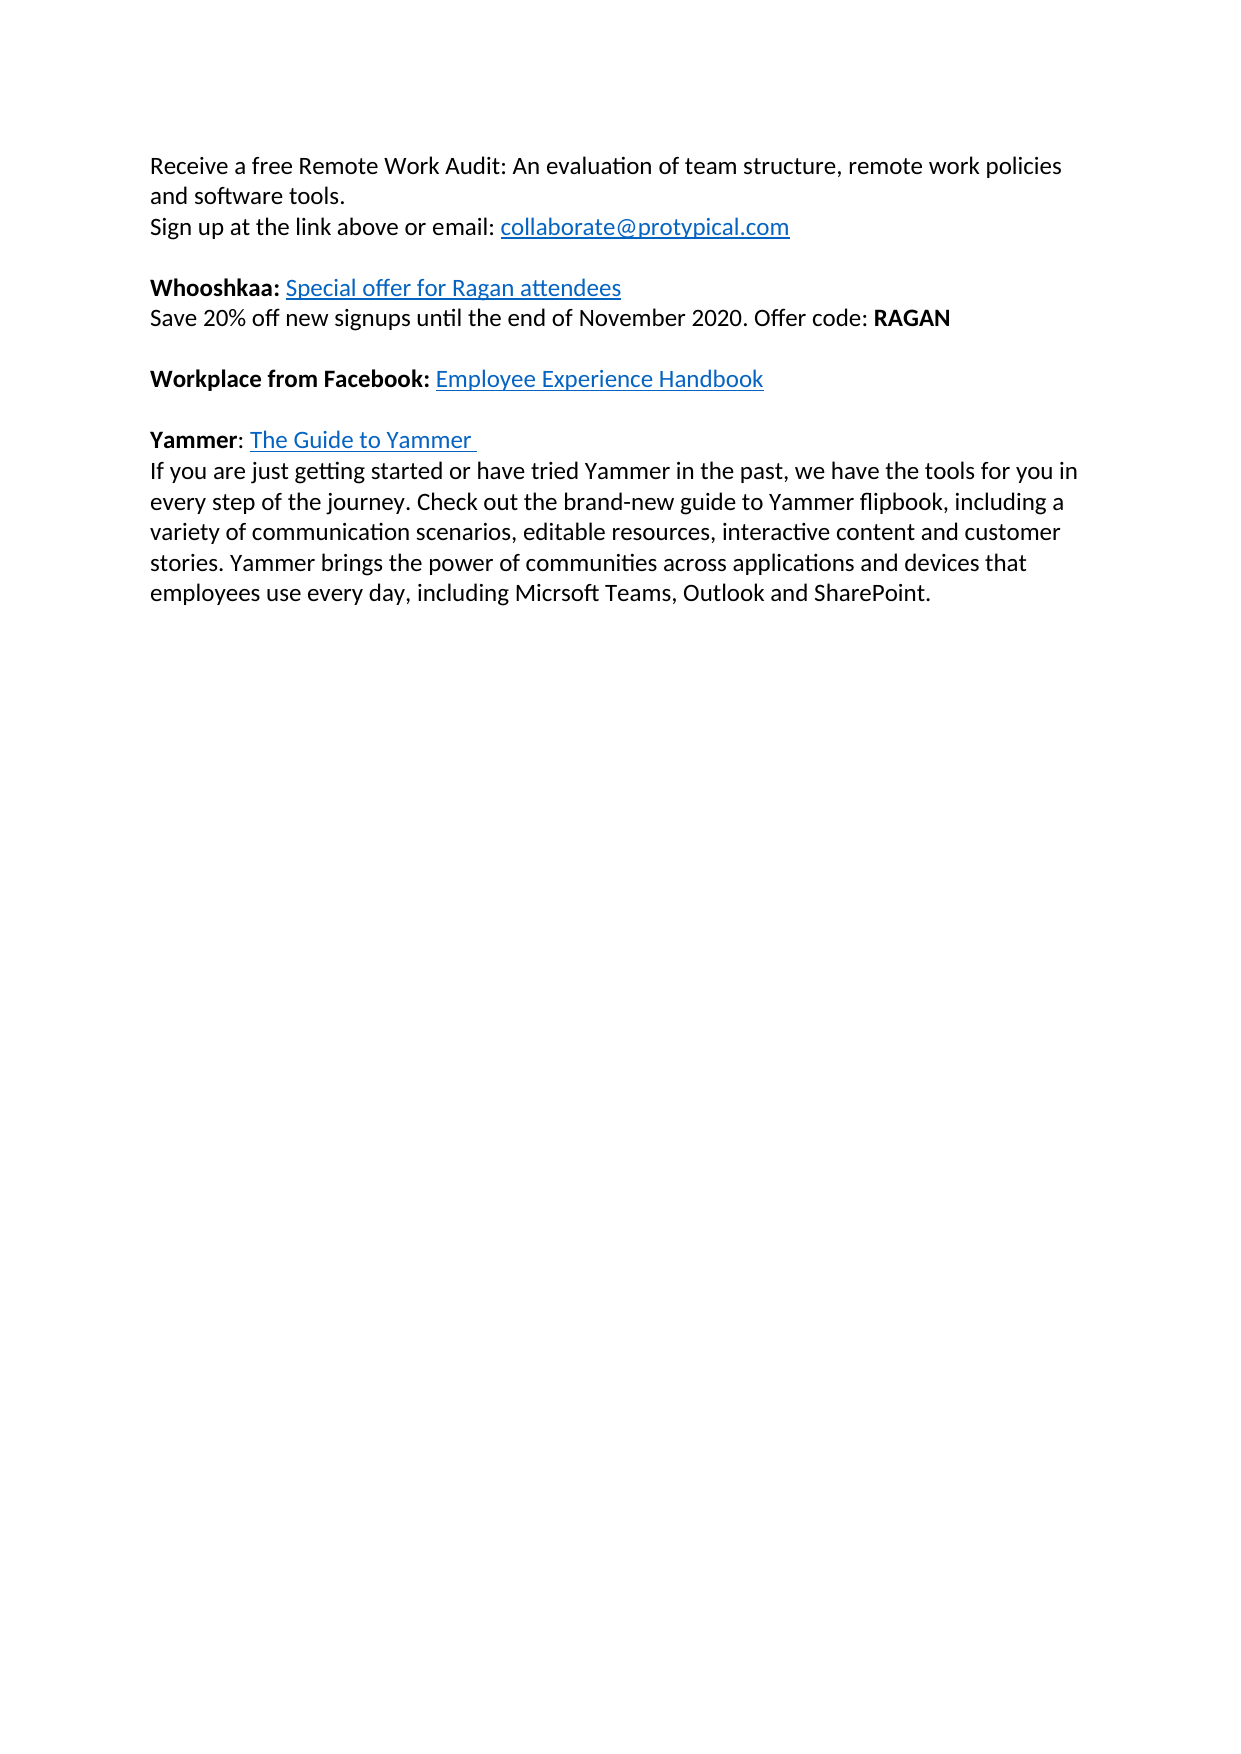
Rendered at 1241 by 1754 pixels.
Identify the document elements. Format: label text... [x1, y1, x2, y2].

text Receive a free Remote Work Audit: An evaluation of team structure, remote work policies and software tools. [150, 150, 1090, 211]
text Whooshkaa: Special offer for Ragan attendees [150, 272, 1090, 303]
text Workplace from Facebook: Employee Experience Handbook [150, 364, 1090, 394]
text Sign up at the link above or email: collaborate@protypical.com [150, 211, 1090, 242]
text Yammer: The Guide to Yammer [150, 425, 1090, 455]
text Save 20% off new signups until the end of November 2020. Offer code: RAGAN [150, 303, 1090, 333]
text If you are just getting started or have tried Yammer in the past, we have the tools for you in every step of the journey. Check out the brand-new guide to Yammer flipbook, including a variety of communication scenarios, editable resources, interactive content and customer stories. Yammer brings the power of communities across applications and devices that employees use every day, including Micrsoft Teams, Outlook and SharePoint. [150, 455, 1090, 608]
